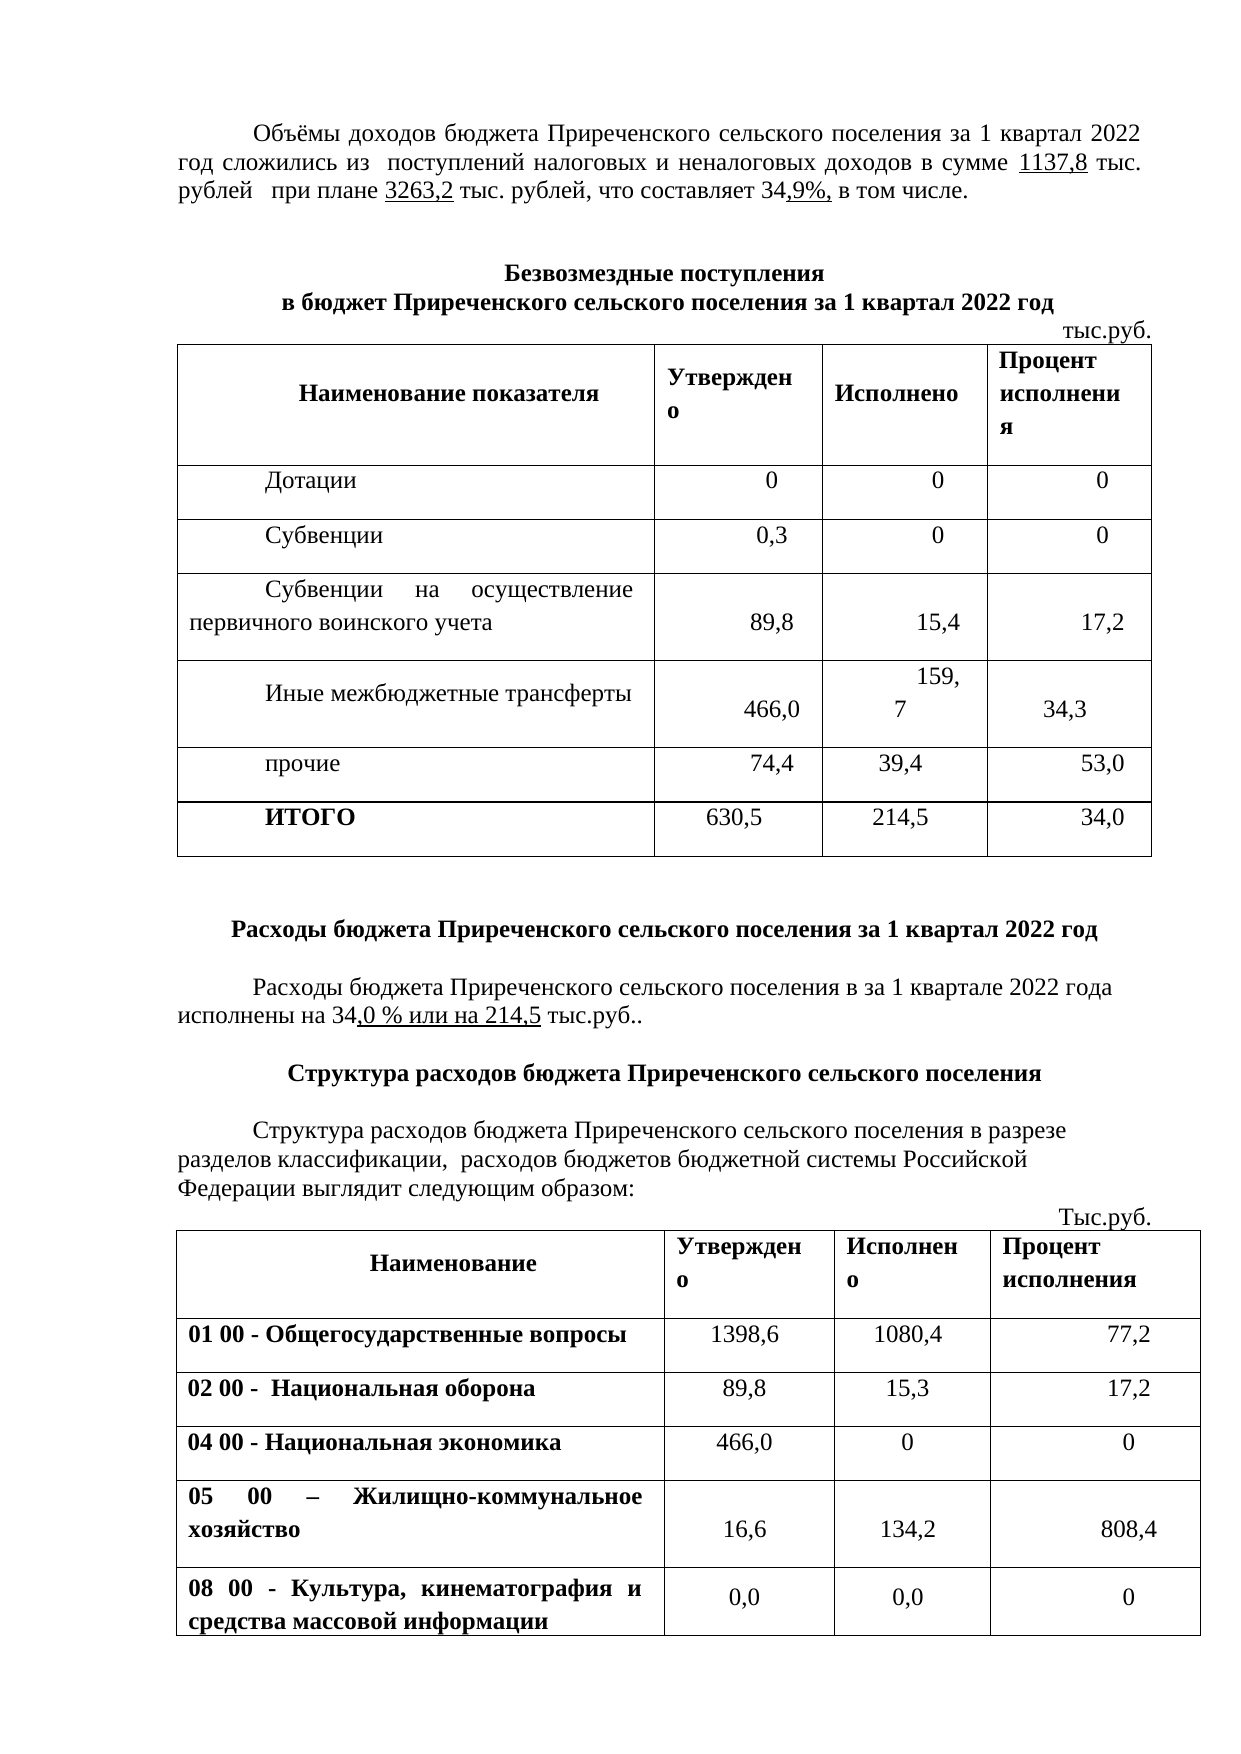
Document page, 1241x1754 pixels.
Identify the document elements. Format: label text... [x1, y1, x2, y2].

table_cell 808,4 [991, 1481, 1200, 1567]
text Объёмы доходов бюджета Приреченского сельского поселения за 1 квартал 2022 год сложились из поступлений налоговых и неналоговых доходов в сумме 1137,8 тыс. рублей при плане 3263,2 тыс. рублей, что составляет 34,9%, в том числе. [178, 118, 1141, 204]
table_cell Дотации [178, 466, 654, 519]
table_header Процент исполнения [988, 345, 1151, 464]
text в бюджет Приреченского сельского поселения за 1 квартал 2022 год [177, 287, 1152, 316]
table_cell 1398,6 [665, 1319, 834, 1372]
table_cell 0,0 [665, 1568, 834, 1635]
table_cell Иные межбюджетные трансферты [178, 661, 654, 747]
table_cell 159,7 [823, 661, 987, 747]
table_cell 39,4 [823, 748, 987, 801]
table_cell Субвенции на осуществление первичного воинского учета [178, 574, 654, 660]
table_header Утверждено [665, 1231, 834, 1318]
table_header Исполнено [835, 1231, 990, 1318]
table_cell 89,8 [665, 1373, 834, 1426]
text Расходы бюджета Приреченского сельского поселения в за 1 квартале 2022 года исполнены на 34,0 % или на 214,5 тыс.руб.. [177, 972, 1152, 1029]
table_cell 17,2 [991, 1373, 1200, 1426]
table_cell 34,0 [988, 803, 1151, 856]
table_cell 0 [988, 466, 1151, 519]
text Расходы бюджета Приреченского сельского поселения за 1 квартал 2022 год [177, 914, 1152, 943]
table_cell прочие [178, 748, 654, 801]
table_header Наименование показателя [178, 345, 654, 464]
table_cell 05 00 – Жилищно-коммунальное хозяйство [177, 1481, 664, 1567]
table_cell 0 [991, 1568, 1200, 1635]
table_cell 0 [655, 466, 822, 519]
table_cell 0 [823, 466, 987, 519]
table_header Исполнено [823, 345, 987, 464]
table_header Наименование [177, 1231, 664, 1318]
table_cell 466,0 [665, 1427, 834, 1480]
table_cell 0 [835, 1427, 990, 1480]
table_cell 0 [823, 520, 987, 573]
table_cell 1080,4 [835, 1319, 990, 1372]
text тыс.руб. [177, 316, 1152, 344]
table_header Процент исполнения [991, 1231, 1200, 1318]
table_cell 01 00 - Общегосударственные вопросы [177, 1319, 664, 1372]
table_cell 53,0 [988, 748, 1151, 801]
table_cell 0 [991, 1427, 1200, 1480]
table_cell 0,3 [655, 520, 822, 573]
table_cell 77,2 [991, 1319, 1200, 1372]
table_cell 15,4 [823, 574, 987, 660]
text Структура расходов бюджета Приреченского сельского поселения [177, 1058, 1152, 1087]
table_header Утверждено [655, 345, 822, 464]
table_cell 0 [988, 520, 1151, 573]
table_cell 630,5 [655, 803, 822, 856]
text Безвозмездные поступления [177, 258, 1152, 287]
table_cell 16,6 [665, 1481, 834, 1567]
text Тыс.руб. [177, 1202, 1152, 1230]
table_cell ИТОГО [178, 803, 654, 856]
table_cell 466,0 [655, 661, 822, 747]
table_cell 15,3 [835, 1373, 990, 1426]
table_cell Субвенции [178, 520, 654, 573]
table_cell 214,5 [823, 803, 987, 856]
table_cell 0,0 [835, 1568, 990, 1635]
table_cell 134,2 [835, 1481, 990, 1567]
table_cell 08 00 - Культура, кинематография и средства массовой информации [177, 1568, 664, 1635]
table_cell 02 00 - Национальная оборона [177, 1373, 664, 1426]
table_cell 89,8 [655, 574, 822, 660]
table_cell 74,4 [655, 748, 822, 801]
table_cell 34,3 [988, 661, 1151, 747]
text Структура расходов бюджета Приреченского сельского поселения в разрезе разделов классификации, расходов бюджетов бюджетной системы Российской Федерации выглядит следующим образом: [177, 1115, 1152, 1202]
table_cell 04 00 - Национальная экономика [177, 1427, 664, 1480]
table_cell 17,2 [988, 574, 1151, 660]
